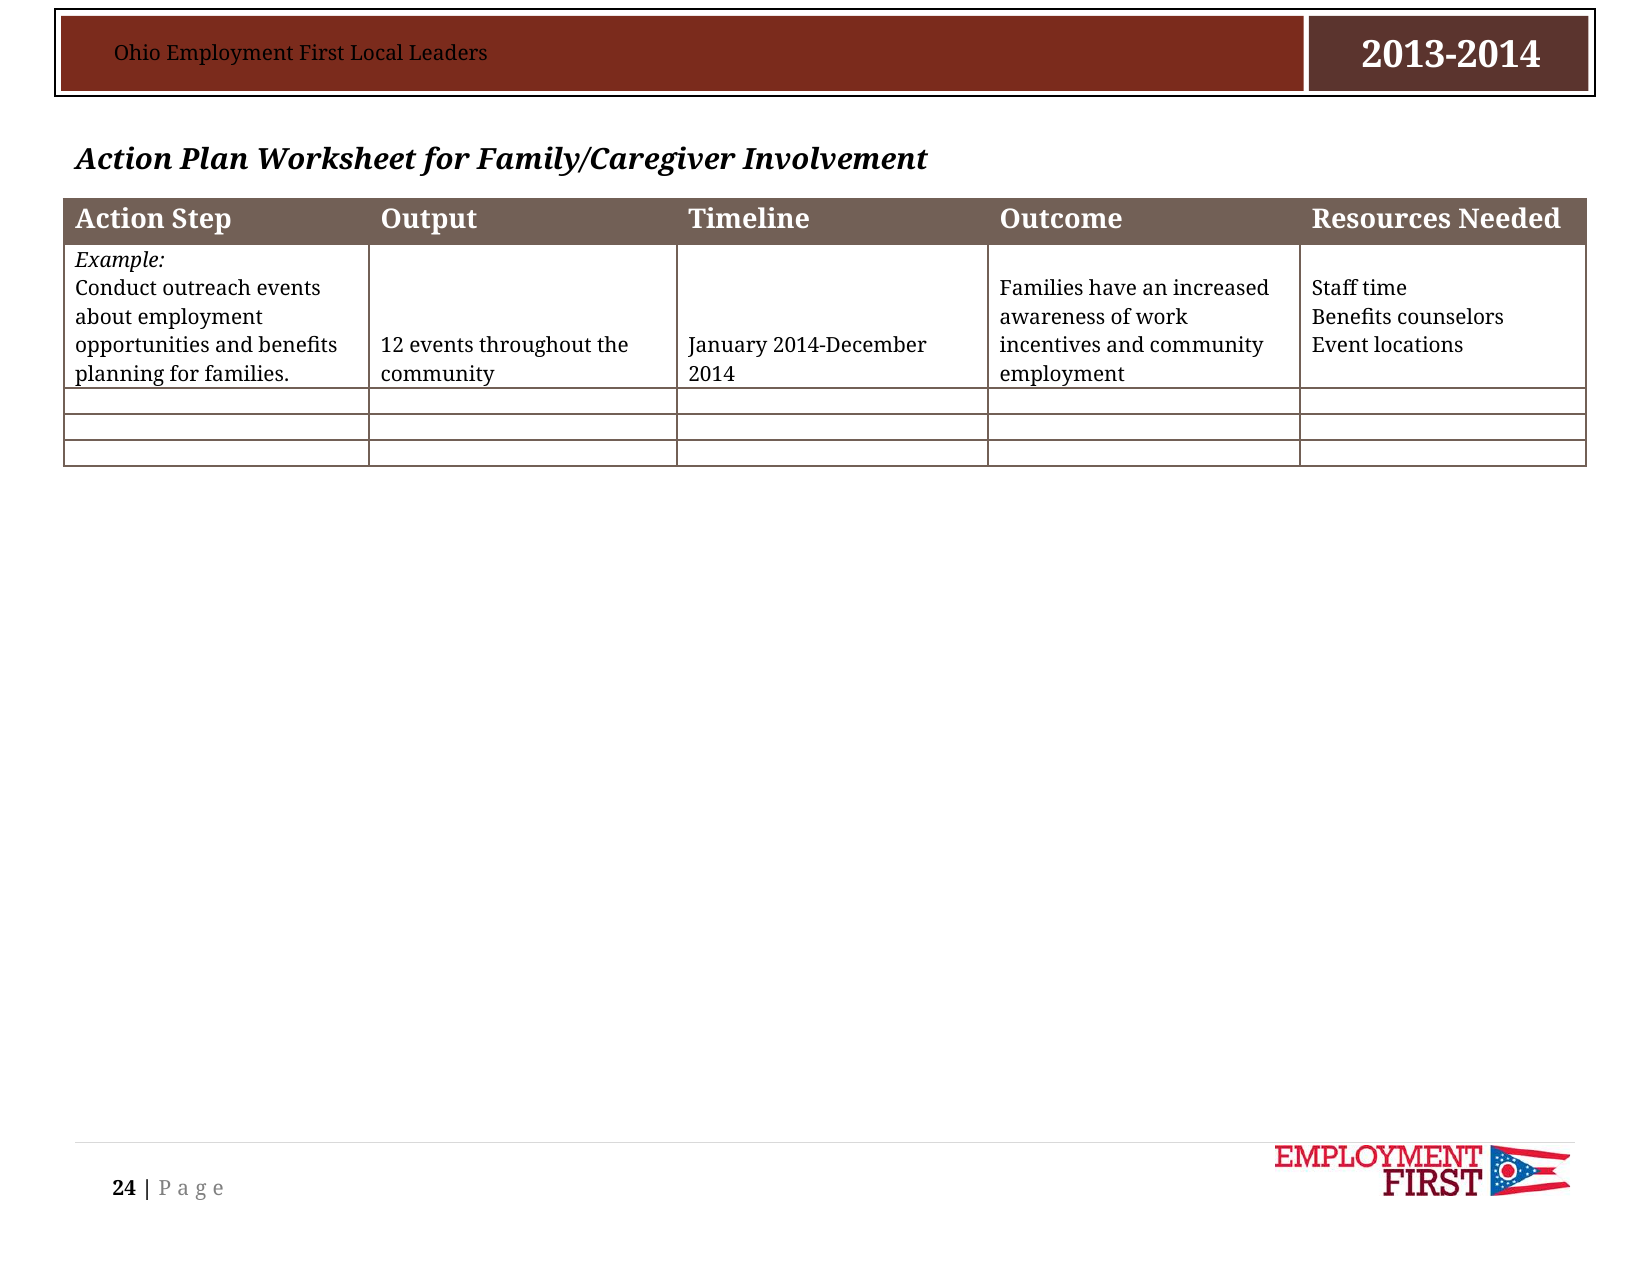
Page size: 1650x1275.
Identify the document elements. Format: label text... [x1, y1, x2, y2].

table_cell [989, 441, 1299, 465]
table_header Outcome [989, 200, 1299, 243]
table_cell [370, 389, 676, 413]
table_cell Staff time Benefits counselors Event locations [1301, 245, 1585, 387]
table_cell [65, 389, 368, 413]
table_cell [65, 441, 368, 465]
table_header Action Step [65, 200, 368, 243]
table_cell January 2014-December 2014 [678, 245, 987, 387]
table_cell [1301, 389, 1585, 413]
table_cell [678, 415, 987, 439]
table_cell [989, 415, 1299, 439]
table_cell Families have an increased awareness of work incentives and community employment [989, 245, 1299, 387]
table_header Timeline [678, 200, 987, 243]
table_cell [1301, 415, 1585, 439]
table_header Output [370, 200, 676, 243]
subtitle Action Plan Worksheet for Family/Caregiver Involvement [75, 138, 1575, 178]
table_cell 12 events throughout the community [370, 245, 676, 387]
table_cell [370, 415, 676, 439]
table_header Resources Needed [1301, 200, 1585, 243]
table_cell [678, 441, 987, 465]
table_cell [370, 441, 676, 465]
table_cell [989, 389, 1299, 413]
table_cell [1301, 441, 1585, 465]
table_cell [65, 415, 368, 439]
picture [1275, 1145, 1571, 1196]
table_cell [678, 389, 987, 413]
table_cell Example: Conduct outreach events about employment opportunities and benefits planning for families. [65, 245, 368, 387]
